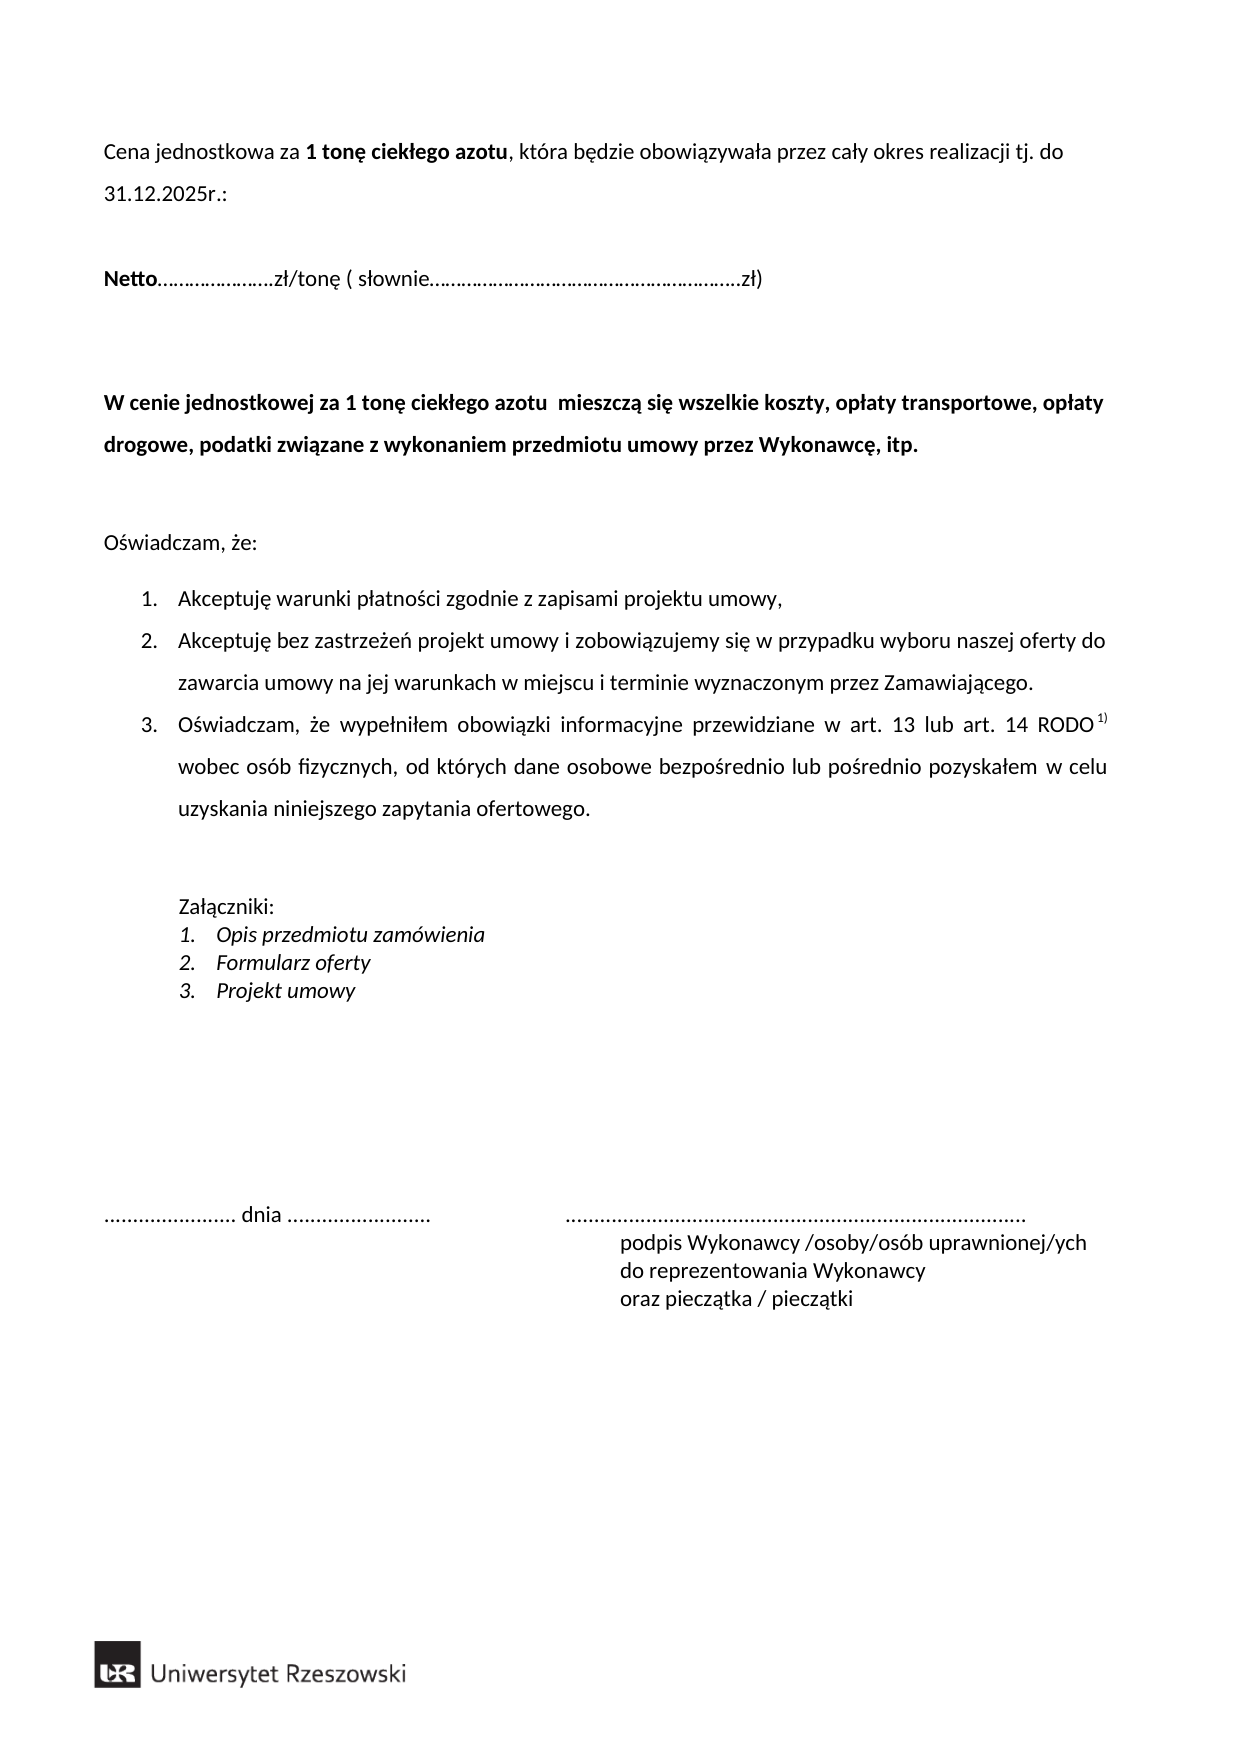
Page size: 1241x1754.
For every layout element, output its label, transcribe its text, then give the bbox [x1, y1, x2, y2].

text Cena jednostkowa za 1 tonę ciekłego azotu, która będzie obowiązywała przez cały okres realizacji tj. do 31.12.2025r.: [103, 137, 1107, 207]
text do reprezentowania Wykonawcy [546, 1256, 1100, 1284]
list Oświadczam, że wypełniłem obowiązki informacyjne przewidziane w art. 13 lub art. 14 RODO1) wobec osób fizycznych, od których dane osobowe bezpośrednio lub pośrednio pozyskałem w celu uzyskania niniejszego zapytania ofertowego. [141, 710, 1107, 822]
text Oświadczam, że: [103, 528, 1107, 556]
list Formularz oferty [178, 948, 1107, 976]
text Netto………………….zł/tonę ( słownie…………………………………………………..zł) [103, 263, 1107, 292]
list Opis przedmiotu zamówienia [178, 920, 1107, 948]
text oraz pieczątka / pieczątki [546, 1284, 1100, 1312]
list Akceptuję warunki płatności zgodnie z zapisami projektu umowy, [141, 584, 1107, 612]
text W cenie jednostkowej za 1 tonę ciekłego azotu mieszczą się wszelkie koszty, opłaty transportowe, opłaty drogowe, podatki związane z wykonaniem przedmiotu umowy przez Wykonawcę, itp. [103, 346, 1107, 458]
text ....................... dnia ......................... ................................................................................ [103, 1200, 1107, 1228]
text podpis Wykonawcy /osoby/osób uprawnionej/ych [620, 1228, 1100, 1256]
picture [86, 1632, 409, 1695]
list Akceptuję bez zastrzeżeń projekt umowy i zobowiązujemy się w przypadku wyboru naszej oferty do zawarcia umowy na jej warunkach w miejscu i terminie wyznaczonym przez Zamawiającego. [141, 626, 1107, 696]
list Projekt umowy [178, 976, 1107, 1004]
list Załączniki: [178, 892, 1107, 920]
